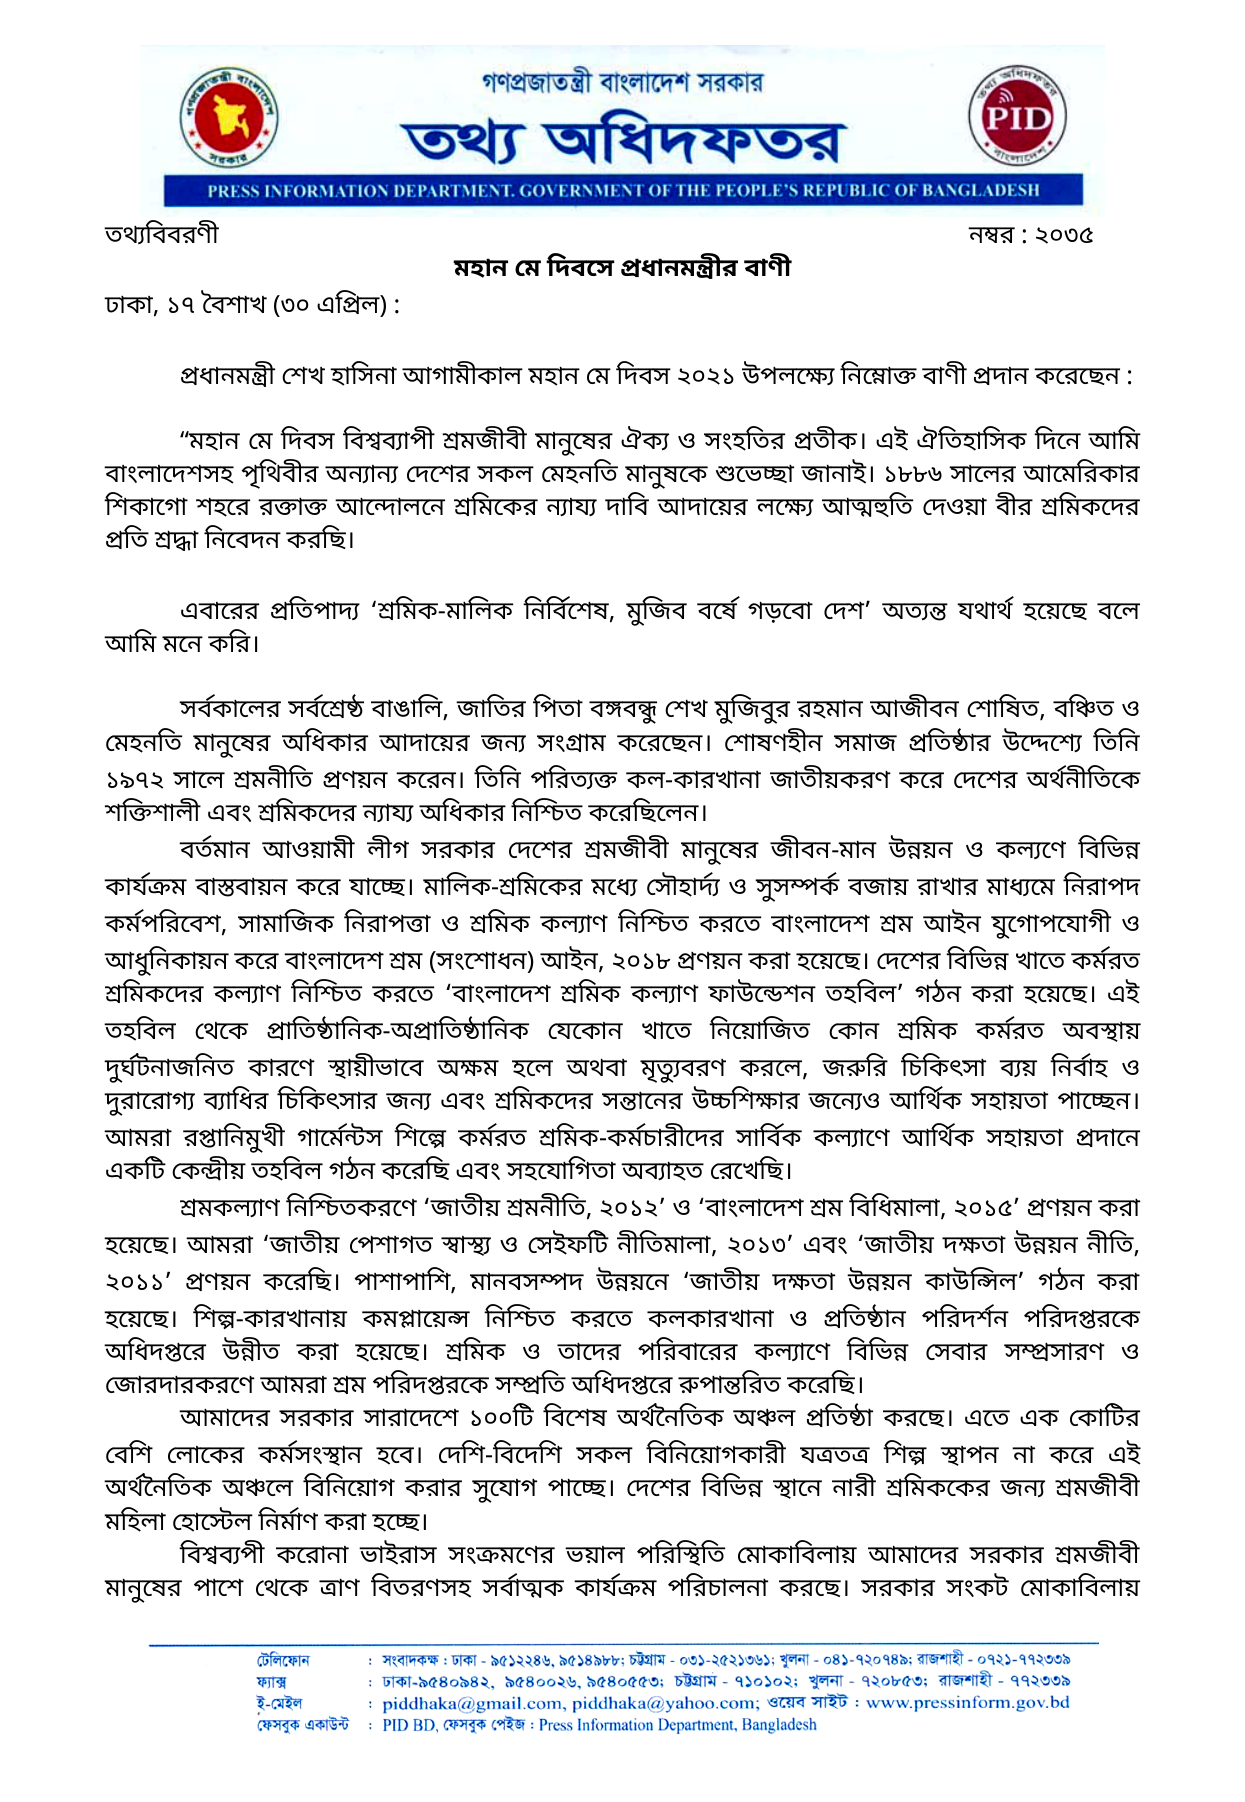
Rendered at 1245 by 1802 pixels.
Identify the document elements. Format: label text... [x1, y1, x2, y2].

text “মহান মে দিবস বিশ্বব্যাপী শ্রমজীবী মানুষের ঐক্য ও সংহতির প্রতীক। এই ঐতিহাসিক দিনে আমি বাংলাদেশসহ পৃথিবীর অন্যান্য দেশের সকল মেহনতি মানুষকে শুভেচ্ছা জানাই। ১৮৮৬ সালের আমেরিকার শিকাগো শহরে রক্তাক্ত আন্দোলনে শ্রমিকের ন্যায্য দাবি আদায়ের লক্ষ্যে আত্মহুতি দেওয়া বীর শ্রমিকদের প্রতি শ্রদ্ধা নিবেদন করছি। [105, 423, 1140, 559]
text প্রধানমন্ত্রী শেখ হাসিনা আগামীকাল মহান মে দিবস ২০২১ উপলক্ষ্যে নিম্নোক্ত বাণী প্রদান করেছেন : [105, 358, 1140, 394]
picture [146, 1640, 1099, 1742]
text মহান মে দিবসে প্রধানমন্ত্রীর বাণী [105, 253, 1140, 287]
text ঢাকা, ১৭ বৈশাখ (৩০ এপ্রিল) : [105, 287, 1140, 323]
text বর্তমান আওয়ামী লীগ সরকার দেশের শ্রমজীবী মানুষের জীবন-মান উন্নয়ন ও কল্যণে বিভিন্ন কার্যক্রম বাস্তবায়ন করে যাচ্ছে। মালিক-শ্রমিকের মধ্যে সৌহার্দ্য ও সুসম্পর্ক বজায় রাখার মাধ্যমে নিরাপদ কর্মপরিবেশ, সামাজিক নিরাপত্তা ও শ্রমিক কল্যাণ নিশ্চিত করতে বাংলাদেশ শ্রম আইন যুগোপযোগী ও আধুনিকায়ন করে বাংলাদেশ শ্রম (সংশোধন) আইন, ২০১৮ প্রণয়ন করা হয়েছে। দেশের বিভিন্ন খাতে কর্মরত শ্রমিকদের কল্যাণ নিশ্চিত করতে ‘বাংলাদেশ শ্রমিক কল্যাণ ফাউন্ডেশন তহবিল’ গঠন করা হয়েছে। এই তহবিল থেকে প্রাতিষ্ঠানিক-অপ্রাতিষ্ঠানিক যেকোন খাতে নিয়োজিত কোন শ্রমিক কর্মরত অবস্থায় দুর্ঘটনাজনিত কারণে স্থায়ীভাবে অক্ষম হলে অথবা মৃত্যুবরণ করলে, জরুরি চিকিৎসা ব্যয় নির্বাহ ও দুরারোগ্য ব্যাধির চিকিৎসার জন্য এবং শ্রমিকদের সন্তানের উচ্চশিক্ষার জন্যেও আর্থিক সহায়তা পাচ্ছেন। আমরা রপ্তানিমুখী গার্মেন্টস শিল্পে কর্মরত শ্রমিক-কর্মচারীদের সার্বিক কল্যাণে আর্থিক সহায়তা প্রদানে একটি কেন্দ্রীয় তহবিল গঠন করেছি এবং সহযোগিতা অব্যাহত রেখেছি। [105, 831, 1140, 1189]
text শ্রমকল্যাণ নিশ্চিতকরণে ‘জাতীয় শ্রমনীতি, ২০১২’ ও ‘বাংলাদেশ শ্রম বিধিমালা, ২০১৫’ প্রণয়ন করা হয়েছে। আমরা ‘জাতীয় পেশাগত স্বাস্থ্য ও সেইফটি নীতিমালা, ২০১৩’ এবং ‘জাতীয় দক্ষতা উন্নয়ন নীতি, ২০১১’ প্রণয়ন করেছি। পাশাপাশি, মানবসম্পদ উন্নয়নে ‘জাতীয় দক্ষতা উন্নয়ন কাউন্সিল’ গঠন করা হয়েছে। শিল্প-কারখানায় কমপ্লায়েন্স নিশ্চিত করতে কলকারখানা ও প্রতিষ্ঠান পরিদর্শন পরিদপ্তরকে অধিদপ্তরে উন্নীত করা হয়েছে। শ্রমিক ও তাদের পরিবারের কল্যাণে বিভিন্ন সেবার সম্প্রসারণ ও জোরদারকরণে আমরা শ্রম পরিদপ্তরকে সম্প্রতি অধিদপ্তরে রুপান্তরিত করেছি। [105, 1189, 1140, 1404]
text সর্বকালের সর্বশ্রেষ্ঠ বাঙালি, জাতির পিতা বঙ্গবন্ধু শেখ মুজিবুর রহমান আজীবন শোষিত, বঞ্চিত ও মেহনতি মানুষের অধিকার আদায়ের জন্য সংগ্রাম করেছেন। শোষণহীন সমাজ প্রতিষ্ঠার উদ্দেশ্যে তিনি ১৯৭২ সালে শ্রমনীতি প্রণয়ন করেন। তিনি পরিত্যক্ত কল-কারখানা জাতীয়করণ করে দেশের অর্থনীতিকে শক্তিশালী এবং শ্রমিকদের ন্যায্য অধিকার নিশ্চিত করেছিলেন। [105, 691, 1140, 831]
text তথ্যবিবরণী নম্বর : ২০৩৫ [105, 216, 1140, 253]
text আমাদের সরকার সারাদেশে ১০০টি বিশেষ অর্থনৈতিক অঞ্চল প্রতিষ্ঠা করছে। এতে এক কোটির বেশি লোকের কর্মসংস্থান হবে। দেশি-বিদেশি সকল বিনিয়োগকারী যত্রতত্র শিল্প স্থাপন না করে এই অর্থনৈতিক অঞ্চলে বিনিয়োগ করার সুযোগ পাচ্ছে। দেশের বিভিন্ন স্থানে নারী শ্রমিককের জন্য শ্রমজীবী মহিলা হোস্টেল নির্মাণ করা হচ্ছে। [105, 1404, 1140, 1540]
text এবারের প্রতিপাদ্য ‘শ্রমিক-মালিক নির্বিশেষ, মুজিব বর্ষে গড়বো দেশ’ অত্যন্ত যথার্থ হয়েছে বলে আমি মনে করি। [105, 593, 1140, 663]
